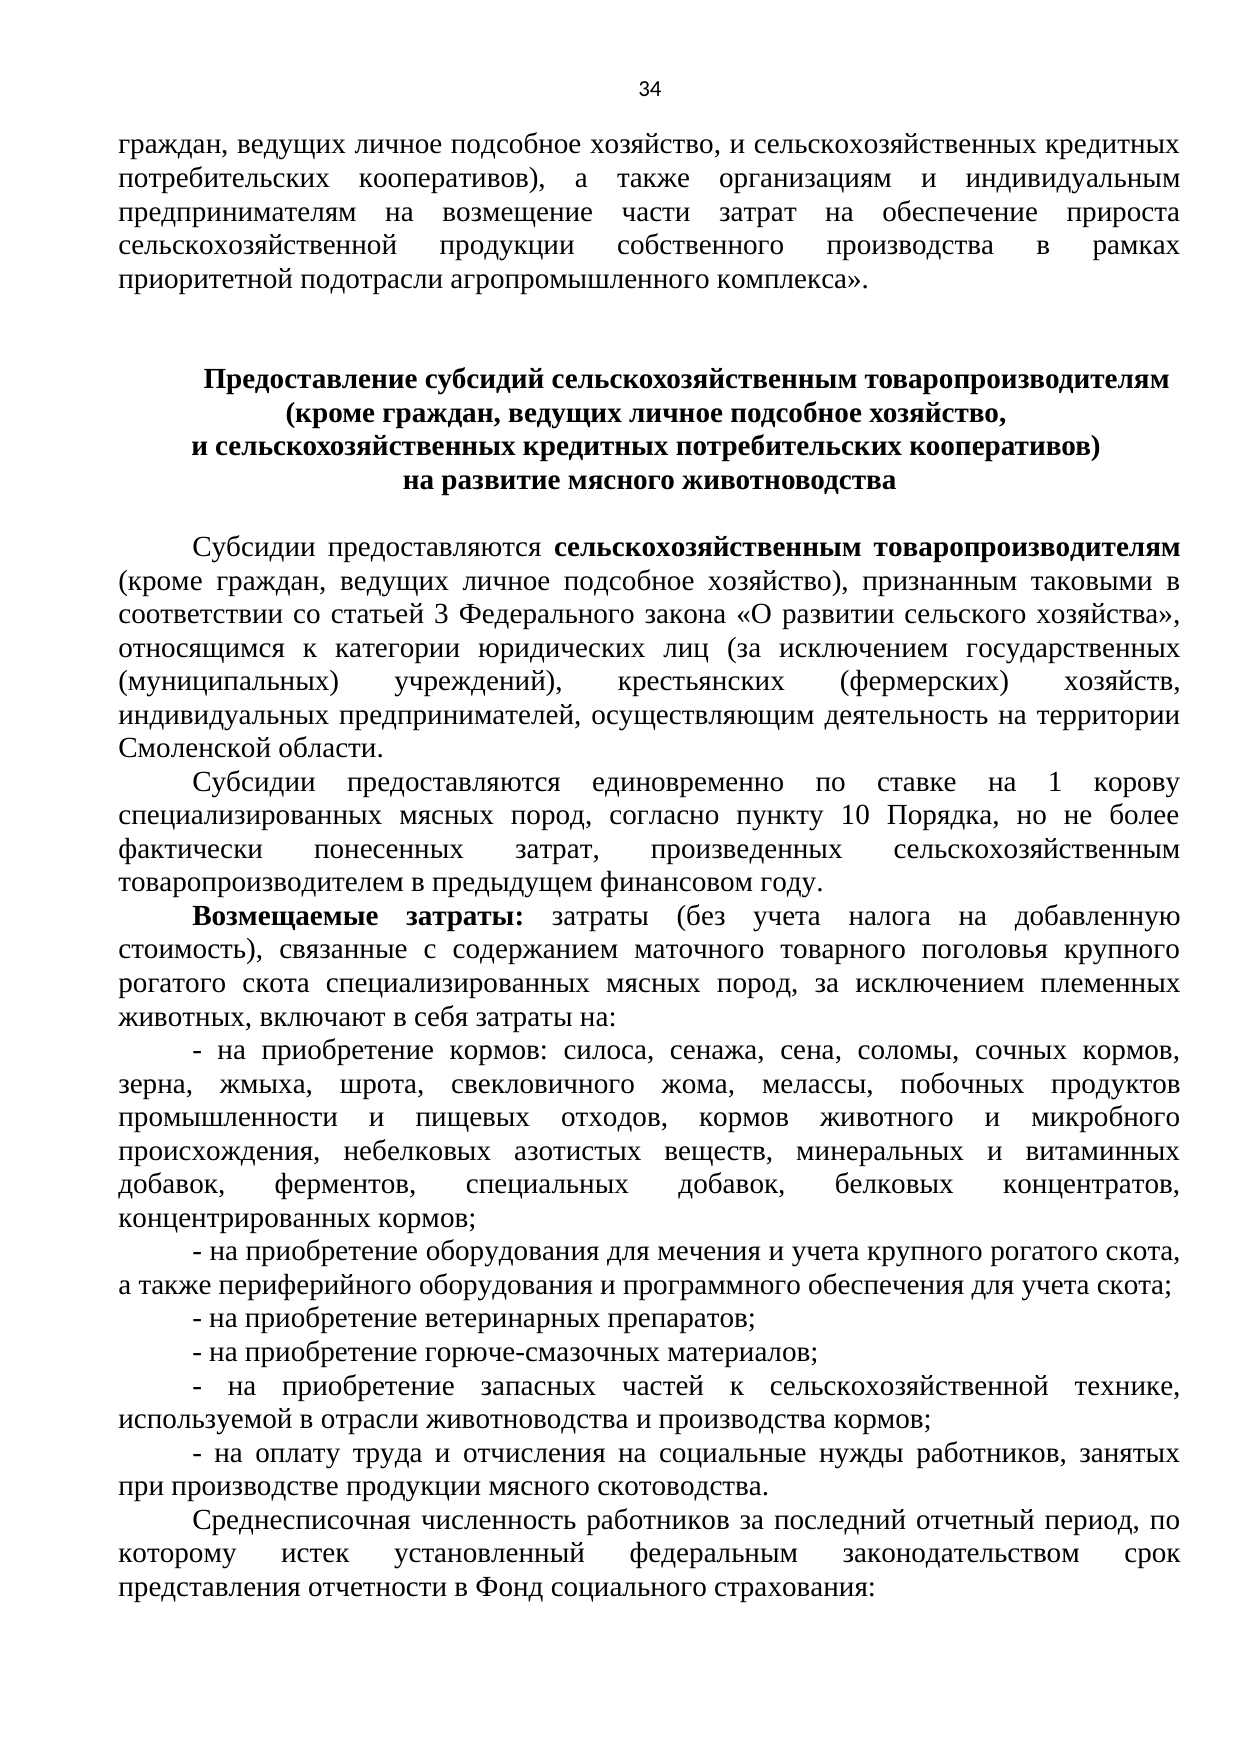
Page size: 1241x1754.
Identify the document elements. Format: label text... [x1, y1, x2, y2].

text Субсидии предоставляются сельскохозяйственным товаропроизводителям (кроме граждан, ведущих личное подсобное хозяйство), признанным таковыми в соответствии со статьей 3 Федерального закона «О развитии сельского хозяйства», относящимся к категории юридических лиц (за исключением государственных (муниципальных) учреждений), крестьянских (фермерских) хозяйств, индивидуальных предпринимателей, осуществляющим деятельность на территории Смоленской области. [118, 529, 1181, 764]
text Предоставление субсидий сельскохозяйственным товаропроизводителям (кроме граждан, ведущих личное подсобное хозяйство, и сельскохозяйственных кредитных потребительских кооперативов) на развитие мясного животноводства [118, 361, 1181, 496]
text Возмещаемые затраты: затраты (без учета налога на добавленную стоимость), связанные с содержанием маточного товарного поголовья крупного рогатого скота специализированных мясных пород, за исключением племенных животных, включают в себя затраты на: [118, 898, 1181, 1032]
text Субсидии предоставляются единовременно по ставке на 1 корову специализированных мясных пород, согласно пункту 10 Порядка, но не более фактически понесенных затрат, произведенных сельскохозяйственным товаропроизводителем в предыдущем финансовом году. [118, 764, 1181, 898]
text - на приобретение запасных частей к сельскохозяйственной технике, используемой в отрасли животноводства и производства кормов; [118, 1368, 1181, 1435]
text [118, 127, 1181, 294]
text Среднесписочная численность работников за последний отчетный период, по которому истек установленный федеральным законодательством срок представления отчетности в Фонд социального страхования: [118, 1502, 1181, 1602]
text - на приобретение горюче-смазочных материалов; [118, 1334, 1181, 1368]
text - на оплату труда и отчисления на социальные нужды работников, занятых при производстве продукции мясного скотоводства. [118, 1435, 1181, 1502]
text - на приобретение кормов: силоса, сенажа, сена, соломы, сочных кормов, зерна, жмыха, шрота, свекловичного жома, мелассы, побочных продуктов промышленности и пищевых отходов, кормов животного и микробного происхождения, небелковых азотистых веществ, минеральных и витаминных добавок, ферментов, специальных добавок, белковых концентратов, концентрированных кормов; [118, 1032, 1181, 1233]
text - на приобретение ветеринарных препаратов; [118, 1301, 1181, 1334]
text - на приобретение оборудования для мечения и учета крупного рогатого скота, а также периферийного оборудования и программного обеспечения для учета скота; [118, 1233, 1181, 1301]
